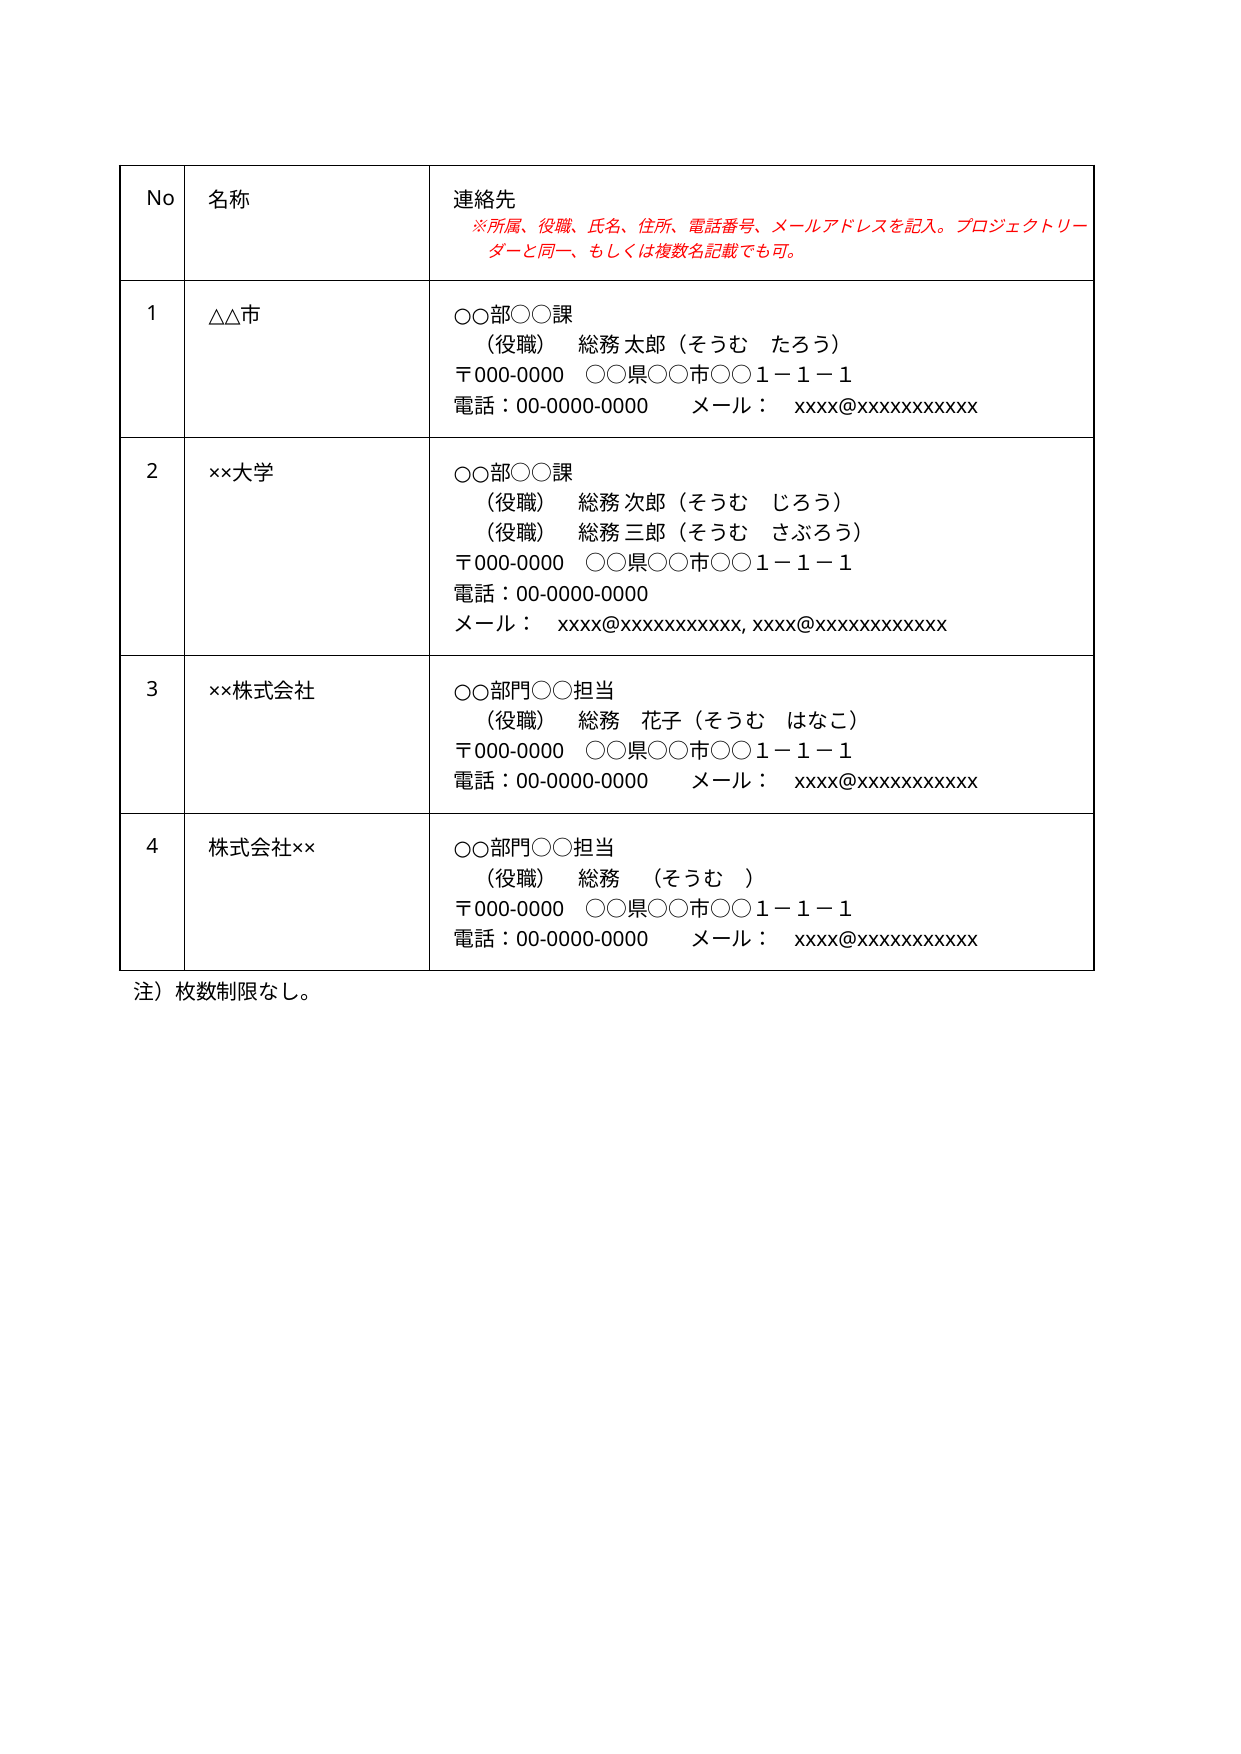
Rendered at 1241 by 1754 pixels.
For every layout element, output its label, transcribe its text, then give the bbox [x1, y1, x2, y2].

table_cell No [121, 166, 184, 279]
table_cell ○○部門○○担当 （役職） 総務 （そうむ ） 〒000-0000 ○○県○○市○○１－１－１ 電話：00-0000-0000 メール： xxxx@xxxxxxxxxxx [430, 814, 1093, 970]
table_cell ○○部門○○担当 （役職） 総務 花子（そうむ はなこ） 〒000-0000 ○○県○○市○○１－１－１ 電話：00-0000-0000 メール： xxxx@xxxxxxxxxxx [430, 656, 1093, 813]
table_cell △△市 [185, 281, 429, 437]
table_cell 連絡先 ※所属、役職、氏名、住所、電話番号、メールアドレスを記入。プロジェクトリーダーと同一、もしくは複数名記載でも可。 [430, 166, 1093, 279]
table_cell ○○部○○課 （役職） 総務 次郎（そうむ じろう） （役職） 総務 三郎（そうむ さぶろう） 〒000-0000 ○○県○○市○○１－１－１ 電話：00-0000-0000 メール： xxxx@xxxxxxxxxxx, xxxx@xxxxxxxxxxxx [430, 438, 1093, 655]
table_cell 4 [121, 814, 184, 970]
table_cell ××株式会社 [185, 656, 429, 813]
table_cell 名称 [185, 166, 429, 279]
table_cell ○○部○○課 （役職） 総務 太郎（そうむ たろう） 〒000-0000 ○○県○○市○○１－１－１ 電話：00-0000-0000 メール： xxxx@xxxxxxxxxxx [430, 281, 1093, 437]
table_cell 3 [121, 656, 184, 813]
table_cell 株式会社×× [185, 814, 429, 970]
table_cell ××大学 [185, 438, 429, 655]
text 注）枚数制限なし。 [112, 971, 1128, 1009]
table_cell 2 [121, 438, 184, 655]
table_cell 1 [121, 281, 184, 437]
